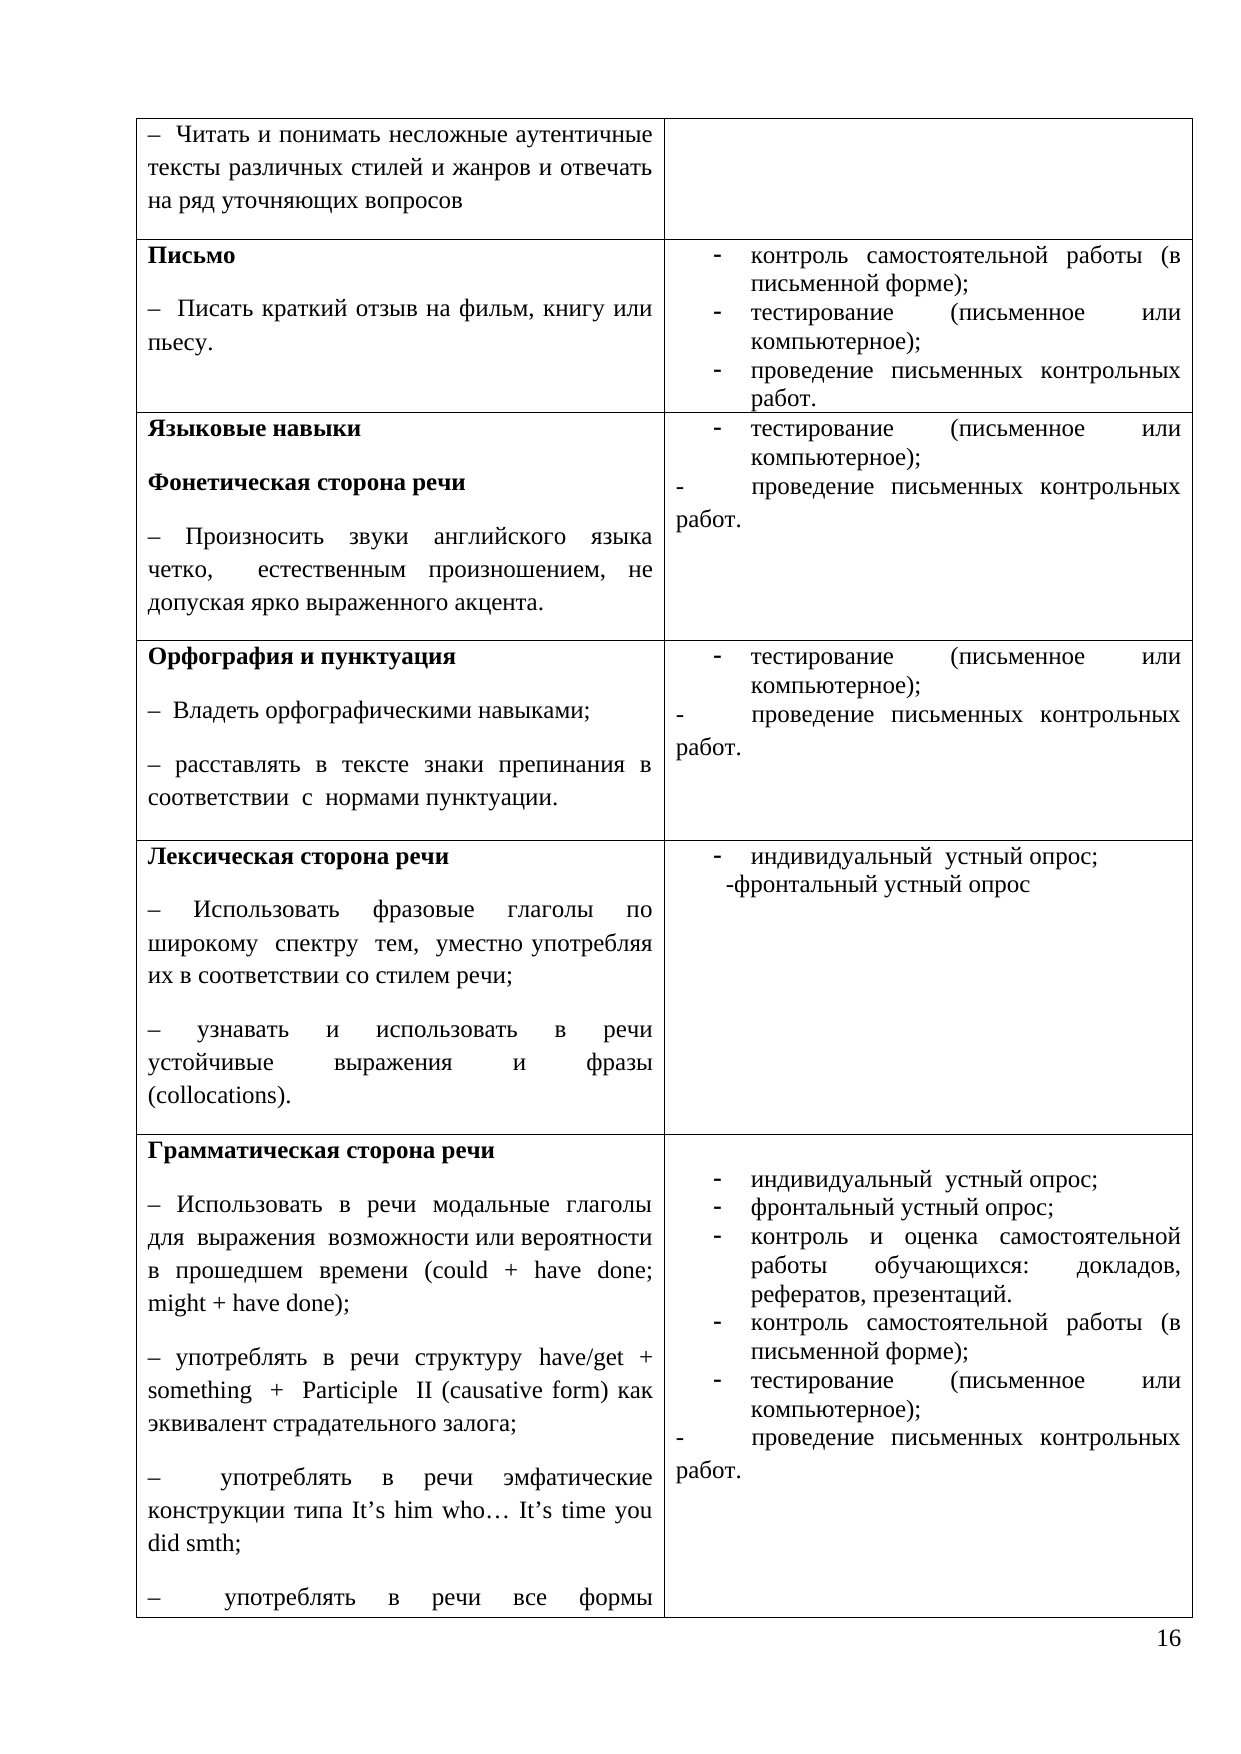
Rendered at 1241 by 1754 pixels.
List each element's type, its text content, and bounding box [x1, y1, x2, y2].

table_cell индивидуальный устный опрос; -фронтальный устный опрос [665, 841, 1192, 1134]
table_cell контроль самостоятельной работы (в письменной форме); тестирование (письменное или компьютерное); проведение письменных контрольных работ. [665, 240, 1192, 412]
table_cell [137, 119, 664, 239]
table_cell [665, 1135, 1192, 1617]
table_cell Языковые навыки Фонетическая сторона речи – Произносить звуки английского языка четко, естественным произношением, не допуская ярко выраженного акцента. [137, 413, 664, 640]
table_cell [665, 119, 1192, 239]
table_cell Письмо – Писать краткий отзыв на фильм, книгу или пьесу. [137, 240, 664, 412]
table_cell тестирование (письменное или компьютерное); - проведение письменных контрольных работ. [665, 641, 1192, 840]
table_cell Лексическая сторона речи – Использовать фразовые глаголы по широкому спектру тем, уместно употребляя их в соответствии со стилем речи; – узнавать и использовать в речи устойчивые выражения и фразы (collocations). [137, 841, 664, 1134]
table_cell Орфография и пунктуация – Владеть орфографическими навыками; – расставлять в тексте знаки препинания в соответствии с нормами пунктуации. [137, 641, 664, 840]
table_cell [137, 1135, 664, 1617]
table_cell тестирование (письменное или компьютерное); - проведение письменных контрольных работ. [665, 413, 1192, 640]
